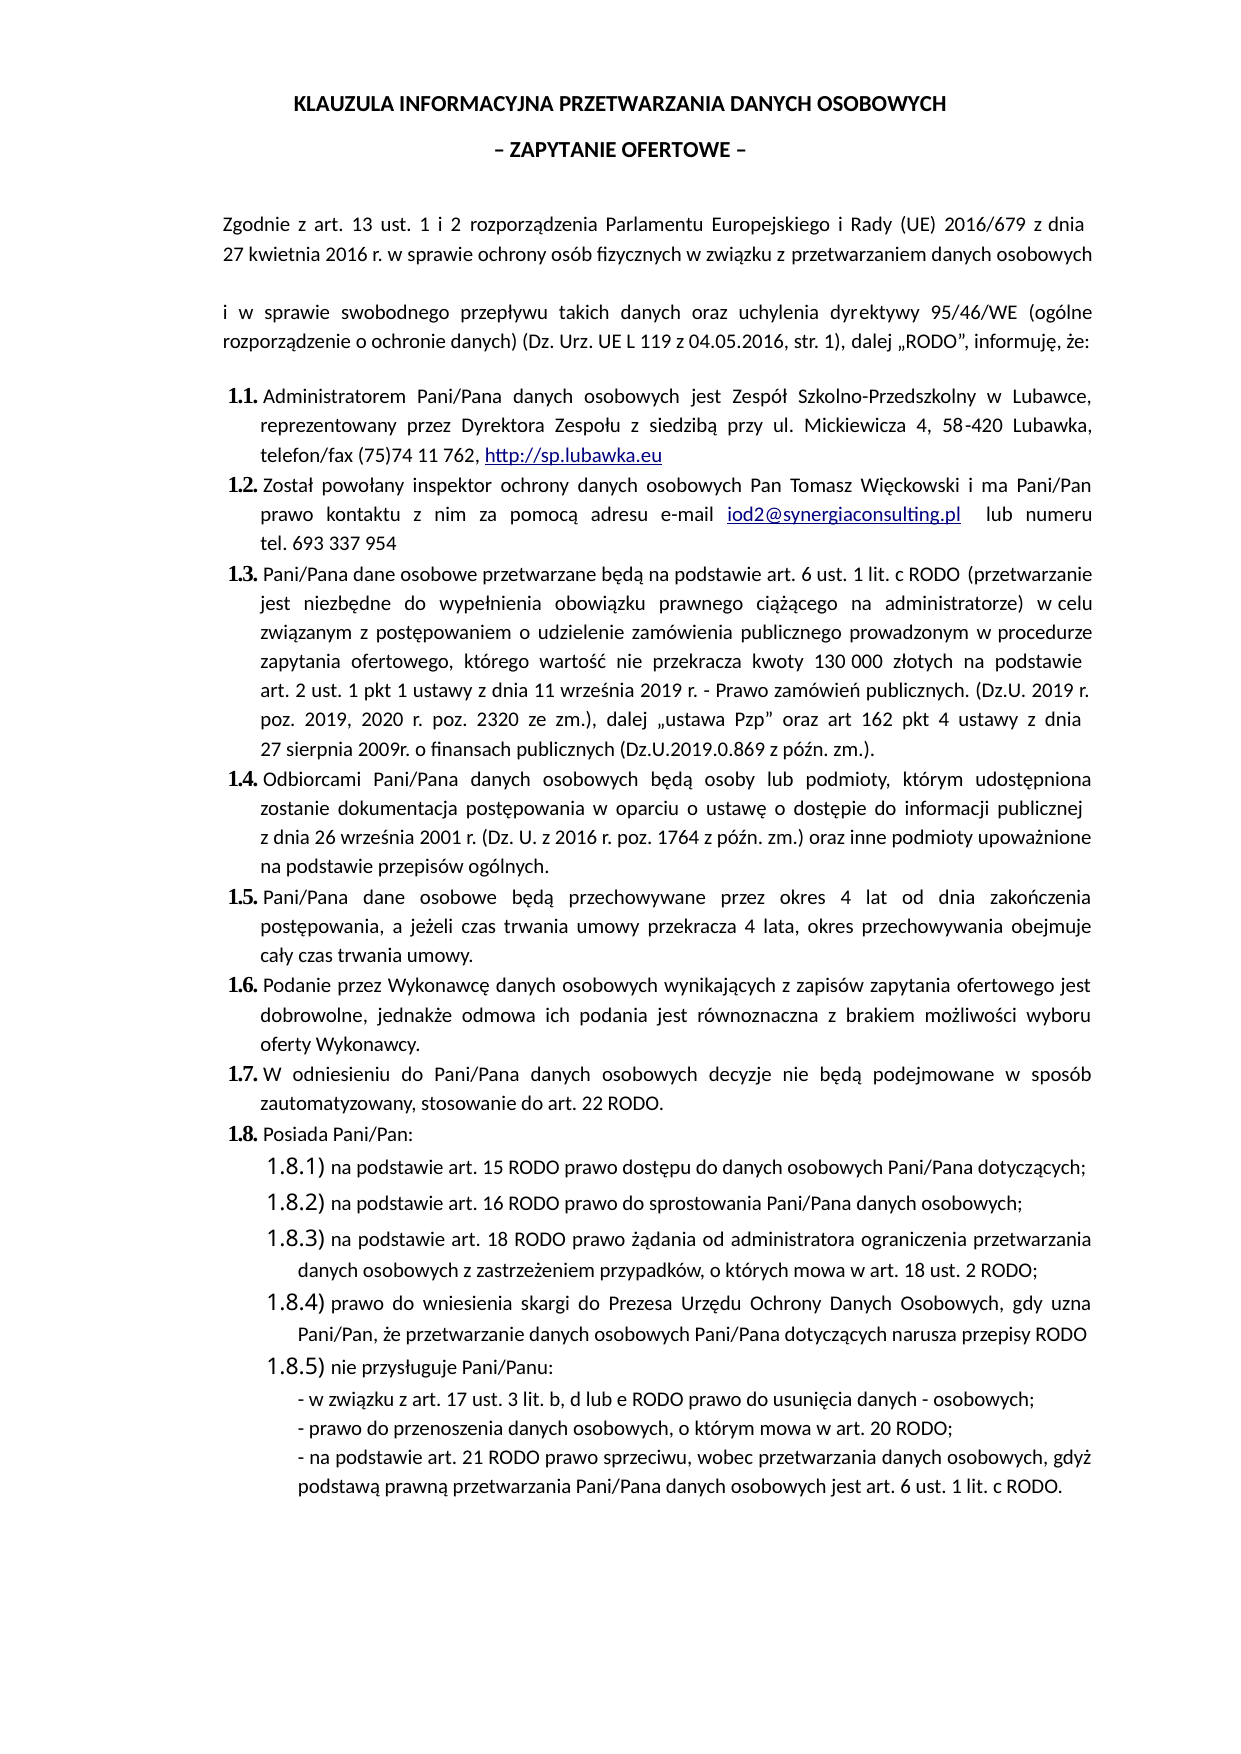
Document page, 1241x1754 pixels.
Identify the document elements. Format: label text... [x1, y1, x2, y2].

list Odbiorcami Pani/Pana danych osobowych będą osoby lub podmioty, którym udostępniona zostanie dokumentacja postępowania w oparciu o ustawę o dostępie do informacji publicznej z dnia 26 września 2001 r. (Dz. U. z 2016 r. poz. 1764 z późn. zm.) oraz inne podmioty upoważnione na podstawie przepisów ogólnych. [223, 765, 1092, 879]
text Zgodnie z art. 13 ust. 1 i 2 rozporządzenia Parlamentu Europejskiego i Rady (UE) 2016/679 z dnia 27 kwietnia 2016 r. w sprawie ochrony osób fizycznych w związku z przetwarzaniem danych osobowych i w sprawie swobodnego przepływu takich danych oraz uchylenia dyrektywy 95/46/WE (ogólne rozporządzenie o ochronie danych) (Dz. Urz. UE L 119 z 04.05.2016, str. 1), dalej „RODO”, informuję, że: [223, 182, 1092, 354]
list Posiada Pani/Pan: [223, 1119, 1092, 1146]
list Pani/Pana dane osobowe będą przechowywane przez okres 4 lat od dnia zakończenia postępowania, a jeżeli czas trwania umowy przekracza 4 lata, okres przechowywania obejmuje cały czas trwania umowy. [223, 883, 1092, 968]
list na podstawie art. 18 RODO prawo żądania od administratora ograniczenia przetwarzania danych osobowych z zastrzeżeniem przypadków, o których mowa w art. 18 ust. 2 RODO; [260, 1222, 1092, 1282]
text - w związku z art. 17 ust. 3 lit. b, d lub e RODO prawo do usunięcia danych - osobowych; [298, 1386, 1092, 1412]
list Został powołany inspektor ochrony danych osobowych Pan Tomasz Więckowski i ma Pani/Pan prawo kontaktu z nim za pomocą adresu e-mail iod2@synergiaconsulting.pl lub numeru tel. 693 337 954 [223, 471, 1092, 556]
list nie przysługuje Pani/Panu: [260, 1350, 1092, 1382]
list Pani/Pana dane osobowe przetwarzane będą na podstawie art. 6 ust. 1 lit. c RODO (przetwarzanie jest niezbędne do wypełnienia obowiązku prawnego ciążącego na administratorze) w celu związanym z postępowaniem o udzielenie zamówienia publicznego prowadzonym w procedurze zapytania ofertowego, którego wartość nie przekracza kwoty 130 000 złotych na podstawie art. 2 ust. 1 pkt 1 ustawy z dnia 11 września 2019 r. - Prawo zamówień publicznych. (Dz.U. 2019 r. poz. 2019, 2020 r. poz. 2320 ze zm.), dalej „ustawa Pzp” oraz art 162 pkt 4 ustawy z dnia 27 sierpnia 2009r. o finansach publicznych (Dz.U.2019.0.869 z późn. zm.). [223, 560, 1092, 761]
text - na podstawie art. 21 RODO prawo sprzeciwu, wobec przetwarzania danych osobowych, gdyż podstawą prawną przetwarzania Pani/Pana danych osobowych jest art. 6 ust. 1 lit. c RODO. [298, 1444, 1092, 1499]
list na podstawie art. 15 RODO prawo dostępu do danych osobowych Pani/Pana dotyczących; [260, 1150, 1092, 1181]
list W odniesieniu do Pani/Pana danych osobowych decyzje nie będą podejmowane w sposób zautomatyzowany, stosowanie do art. 22 RODO. [223, 1060, 1092, 1116]
list Administratorem Pani/Pana danych osobowych jest Zespół Szkolno-Przedszkolny w Lubawce, reprezentowany przez Dyrektora Zespołu z siedzibą przy ul. Mickiewicza 4, 58-420 Lubawka, telefon/fax (75)74 11 762, http://sp.lubawka.eu [223, 382, 1092, 467]
text KLAUZULA INFORMACYJNA PRZETWARZANIA DANYCH OSOBOWYCH [148, 89, 1092, 117]
text – ZAPYTANIE OFERTOWE – [148, 136, 1092, 163]
list na podstawie art. 16 RODO prawo do sprostowania Pani/Pana danych osobowych; [260, 1186, 1092, 1217]
text - prawo do przenoszenia danych osobowych, o którym mowa w art. 20 RODO; [298, 1415, 1092, 1441]
list Podanie przez Wykonawcę danych osobowych wynikających z zapisów zapytania ofertowego jest dobrowolne, jednakże odmowa ich podania jest równoznaczna z brakiem możliwości wyboru oferty Wykonawcy. [223, 971, 1092, 1056]
list prawo do wniesienia skargi do Prezesa Urzędu Ochrony Danych Osobowych, gdy uzna Pani/Pan, że przetwarzanie danych osobowych Pani/Pana dotyczących narusza przepisy RODO [260, 1286, 1092, 1347]
